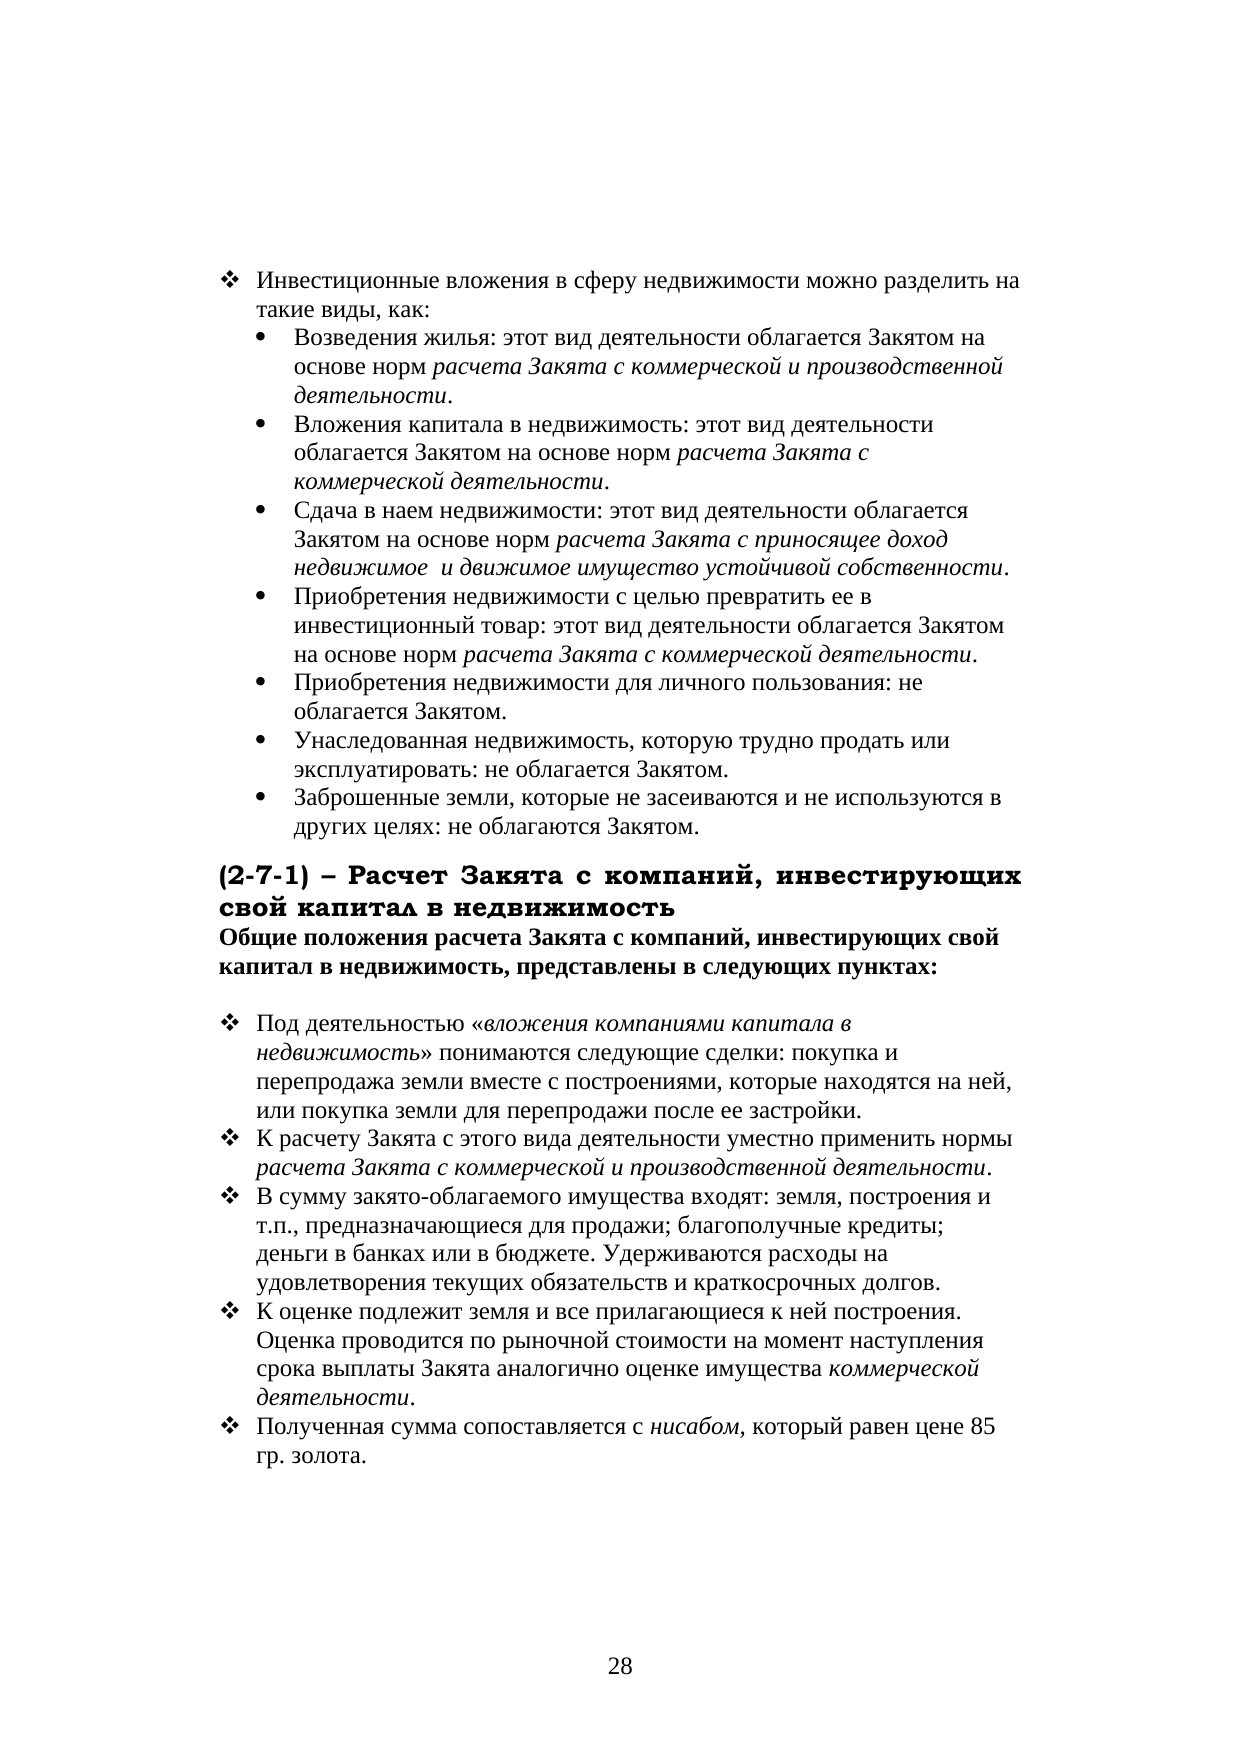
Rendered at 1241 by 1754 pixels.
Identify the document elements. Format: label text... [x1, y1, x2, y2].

list Заброшенные земли, которые не засеиваются и не используются в других целях: не облагаются Закятом. [256, 782, 1022, 840]
list Под деятельностью «вложения компаниями капитала в недвижимость» понимаются следующие сделки: покупка и перепродажа земли вместе с построениями, которые находятся на ней, или покупка земли для перепродажи после ее застройки. [218, 1008, 1022, 1123]
text Общие положения расчета Закята с компаний, инвестирующих свой капитал в недвижимость, представлены в следующих пунктах: [218, 922, 1022, 980]
list К расчету Закята с этого вида деятельности уместно применить нормы расчета Закята с коммерческой и производственной деятельности. [218, 1123, 1022, 1181]
list Вложения капитала в недвижимость: этот вид деятельности облагается Закятом на основе норм расчета Закята с коммерческой деятельности. [256, 409, 1022, 495]
list Приобретения недвижимости с целью превратить ее в инвестиционный товар: этот вид деятельности облагается Закятом на основе норм расчета Закята с коммерческой деятельности. [256, 581, 1022, 667]
list В сумму закято-облагаемого имущества входят: земля, построения и т.п., предназначающиеся для продажи; благополучные кредиты; деньги в банках или в бюджете. Удерживаются расходы на удовлетворения текущих обязательств и краткосрочных долгов. [218, 1181, 1022, 1296]
list К оценке подлежит земля и все прилагающиеся к ней построения. Оценка проводится по рыночной стоимости на момент наступления срока выплаты Закята аналогично оценке имущества коммерческой деятельности. [218, 1296, 1022, 1411]
list Приобретения недвижимости для личного пользования: не облагается Закятом. [256, 667, 1022, 725]
list Возведения жилья: этот вид деятельности облагается Закятом на основе норм расчета Закята с коммерческой и производственной деятельности. [256, 322, 1022, 409]
list Полученная сумма сопоставляется с нисабом, который равен цене 85 гр. золота. [218, 1411, 1022, 1468]
list Унаследованная недвижимость, которую трудно продать или эксплуатировать: не облагается Закятом. [256, 725, 1022, 782]
list Сдача в наем недвижимости: этот вид деятельности облагается Закятом на основе норм расчета Закята с приносящее доход недвижимое и движимое имущество устойчивой собственности. [256, 495, 1022, 581]
text (2-7-1) – Расчет Закята с компаний, инвестирующих свой капитал в недвижимость [218, 859, 1022, 922]
list Инвестиционные вложения в сферу недвижимости можно разделить на такие виды, как: [218, 265, 1022, 322]
